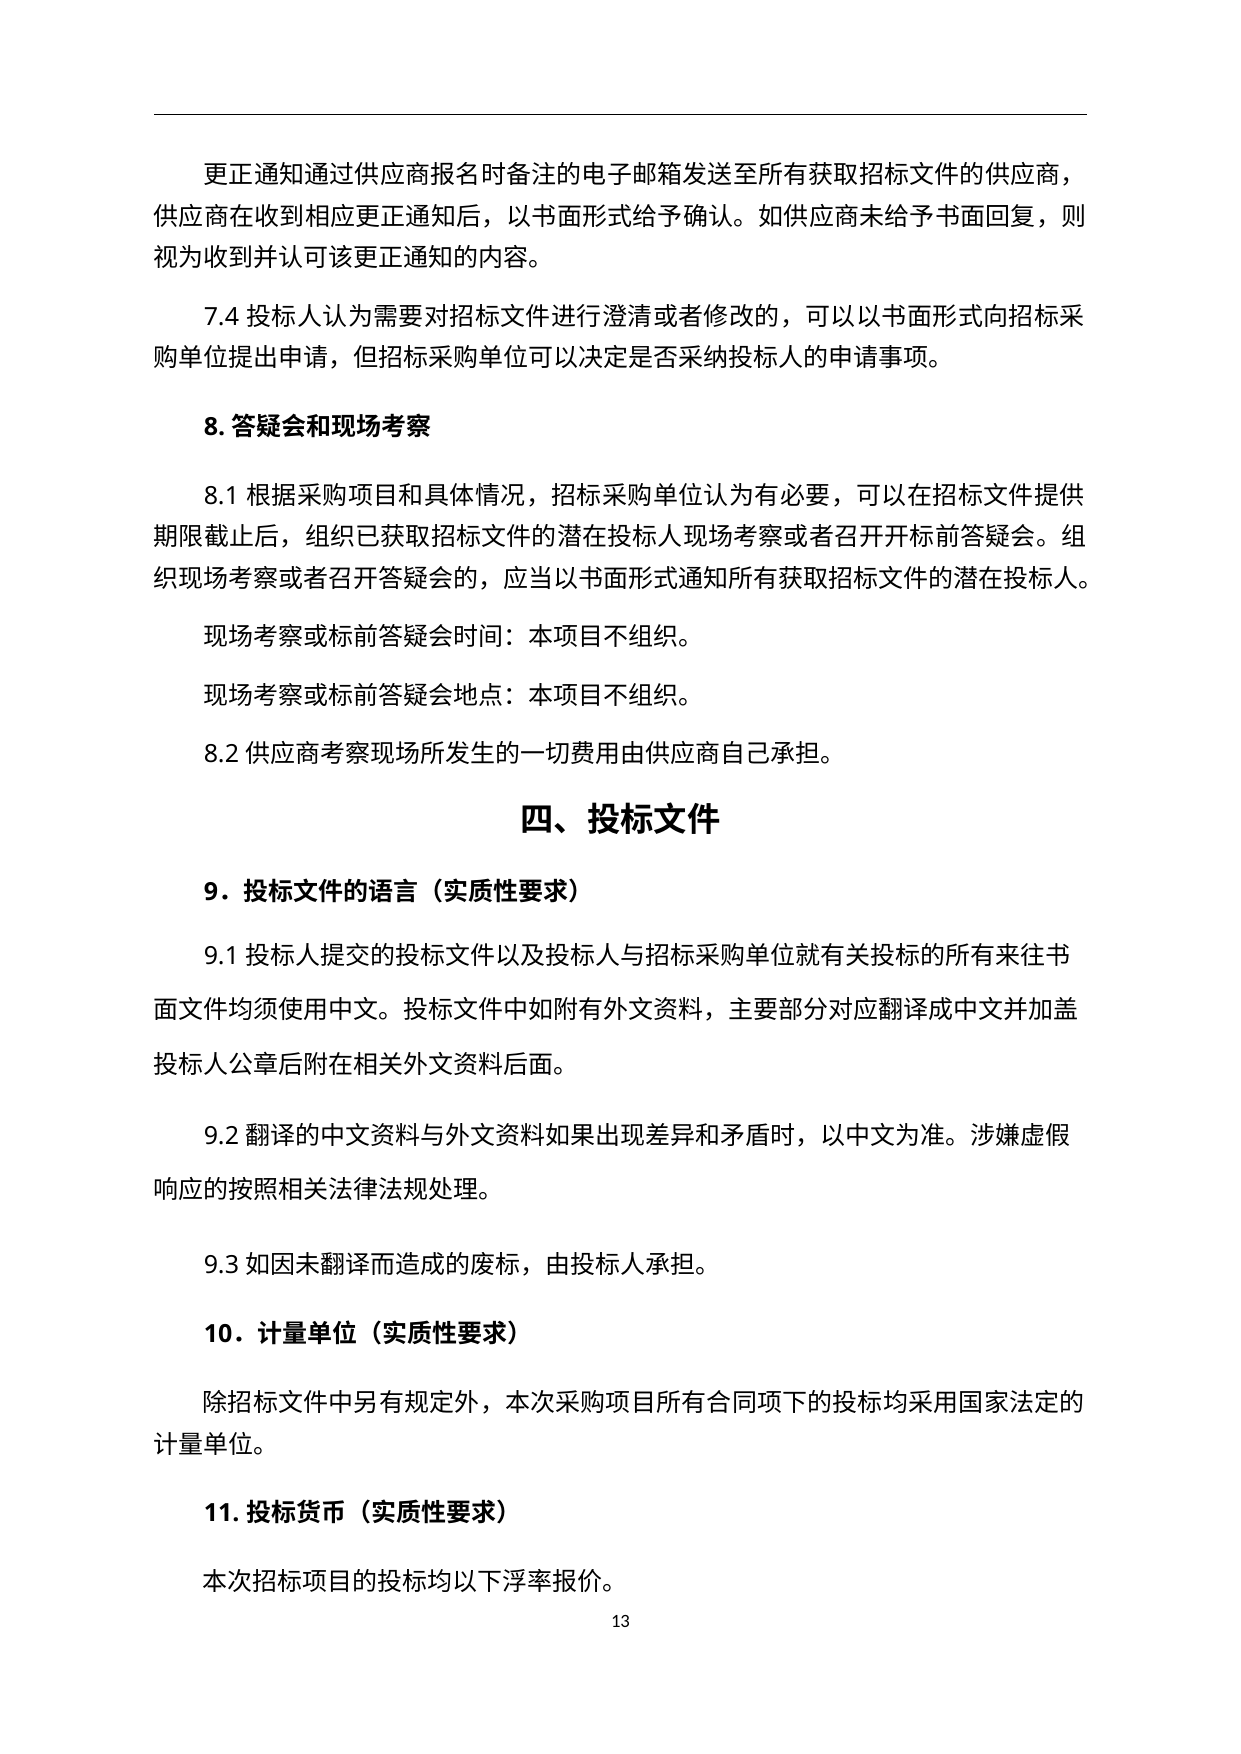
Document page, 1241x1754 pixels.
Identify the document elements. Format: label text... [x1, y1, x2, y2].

subtitle 四、投标文件 [153, 798, 1087, 839]
text 8.2 供应商考察现场所发生的一切费用由供应商自己承担。 [153, 729, 1087, 771]
subtitle 11. 投标货币（实质性要求） [153, 1488, 1087, 1530]
text 更正通知通过供应商报名时备注的电子邮箱发送至所有获取招标文件的供应商，供应商在收到相应更正通知后，以书面形式给予确认。如供应商未给予书面回复，则视为收到并认可该更正通知的内容。 [153, 150, 1087, 275]
text 9.3 如因未翻译而造成的废标，由投标人承担。 [153, 1241, 1087, 1282]
text 现场考察或标前答疑会时间：本项目不组织。 [153, 612, 1087, 654]
subtitle 10．计量单位（实质性要求） [153, 1309, 1087, 1351]
subtitle 9．投标文件的语言（实质性要求） [153, 867, 1087, 908]
subtitle 8. 答疑会和现场考察 [153, 402, 1087, 444]
text 现场考察或标前答疑会地点：本项目不组织。 [153, 671, 1087, 712]
text 8.1 根据采购项目和具体情况，招标采购单位认为有必要，可以在招标文件提供期限截止后，组织已获取招标文件的潜在投标人现场考察或者召开开标前答疑会。组织现场考察或者召开答疑会的，应当以书面形式通知所有获取招标文件的潜在投标人。 [153, 471, 1087, 596]
text 本次招标项目的投标均以下浮率报价。 [153, 1557, 1087, 1599]
text 除招标文件中另有规定外，本次采购项目所有合同项下的投标均采用国家法定的计量单位。 [153, 1378, 1087, 1461]
text 7.4 投标人认为需要对招标文件进行澄清或者修改的，可以以书面形式向招标采购单位提出申请，但招标采购单位可以决定是否采纳投标人的申请事项。 [153, 292, 1087, 375]
text 9.1 投标人提交的投标文件以及投标人与招标采购单位就有关投标的所有来往书面文件均须使用中文。投标文件中如附有外文资料，主要部分对应翻译成中文并加盖投标人公章后附在相关外文资料后面。 [153, 935, 1087, 1080]
text 9.2 翻译的中文资料与外文资料如果出现差异和矛盾时，以中文为准。涉嫌虚假响应的按照相关法律法规处理。 [153, 1115, 1087, 1206]
